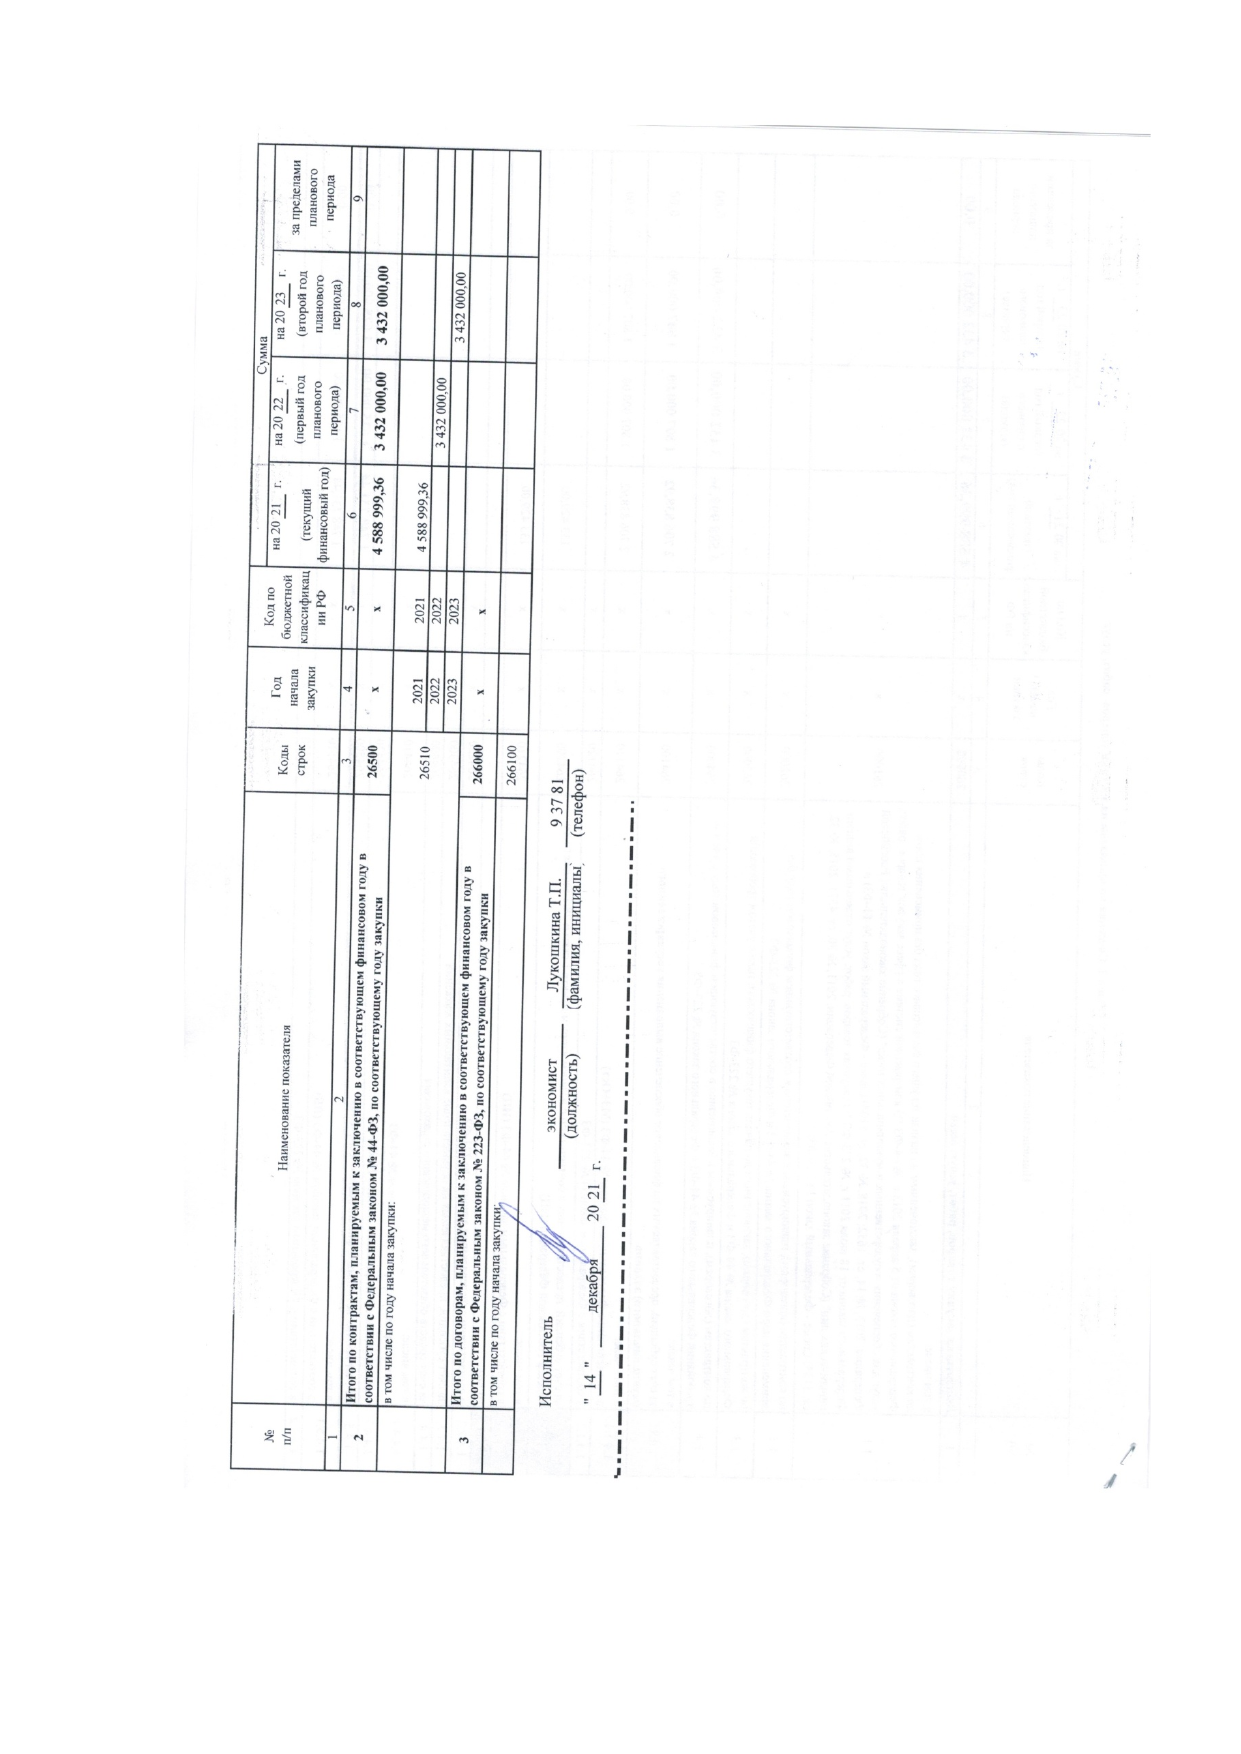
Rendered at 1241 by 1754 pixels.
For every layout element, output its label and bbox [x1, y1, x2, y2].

picture [177, 118, 1151, 1495]
